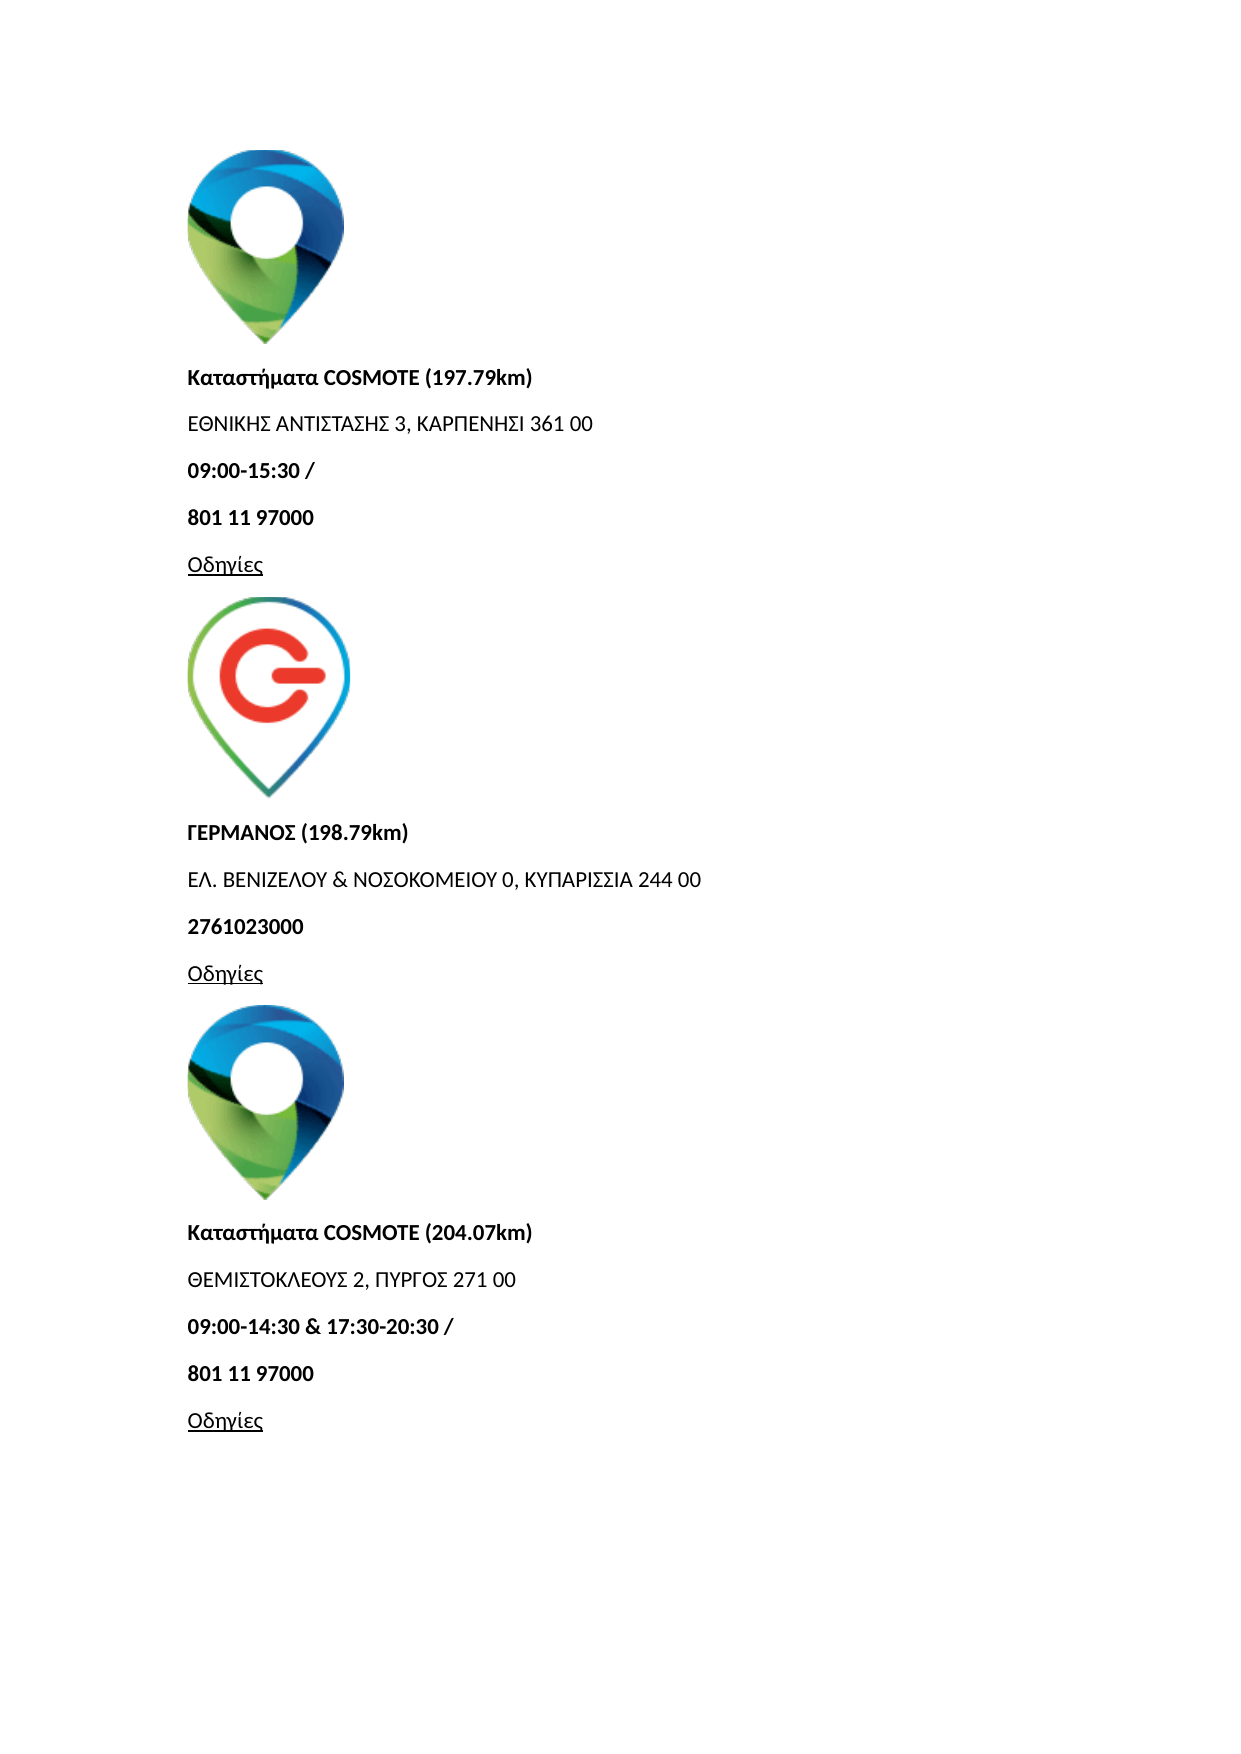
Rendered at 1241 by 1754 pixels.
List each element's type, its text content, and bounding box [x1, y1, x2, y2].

text Καταστήματα COSMOTE (197.79km) [187, 363, 1053, 391]
text Οδηγίες [187, 550, 1053, 578]
text 09:00-14:30 & 17:30-20:30 / [187, 1312, 1053, 1340]
text 801 11 97000 [187, 1359, 1053, 1387]
picture [187, 597, 350, 800]
picture [187, 150, 344, 344]
text ΕΘΝΙΚΗΣ ΑΝΤΙΣΤΑΣΗΣ 3, ΚΑΡΠΕΝΗΣΙ 361 00 [187, 409, 1053, 437]
text ΕΛ. ΒΕΝΙΖΕΛΟΥ & ΝΟΣΟΚΟΜΕΙΟΥ 0, ΚΥΠΑΡΙΣΣΙΑ 244 00 [187, 865, 1053, 893]
picture [187, 1005, 344, 1200]
text ΘΕΜΙΣΤΟΚΛΕΟΥΣ 2, ΠΥΡΓΟΣ 271 00 [187, 1265, 1053, 1293]
text 2761023000 [187, 912, 1053, 940]
text Οδηγίες [187, 1406, 1053, 1434]
text Οδηγίες [187, 959, 1053, 987]
text 09:00-15:30 / [187, 456, 1053, 484]
text ΓΕΡΜΑΝΟΣ (198.79km) [187, 818, 1053, 846]
text 801 11 97000 [187, 503, 1053, 531]
text Καταστήματα COSMOTE (204.07km) [187, 1218, 1053, 1246]
